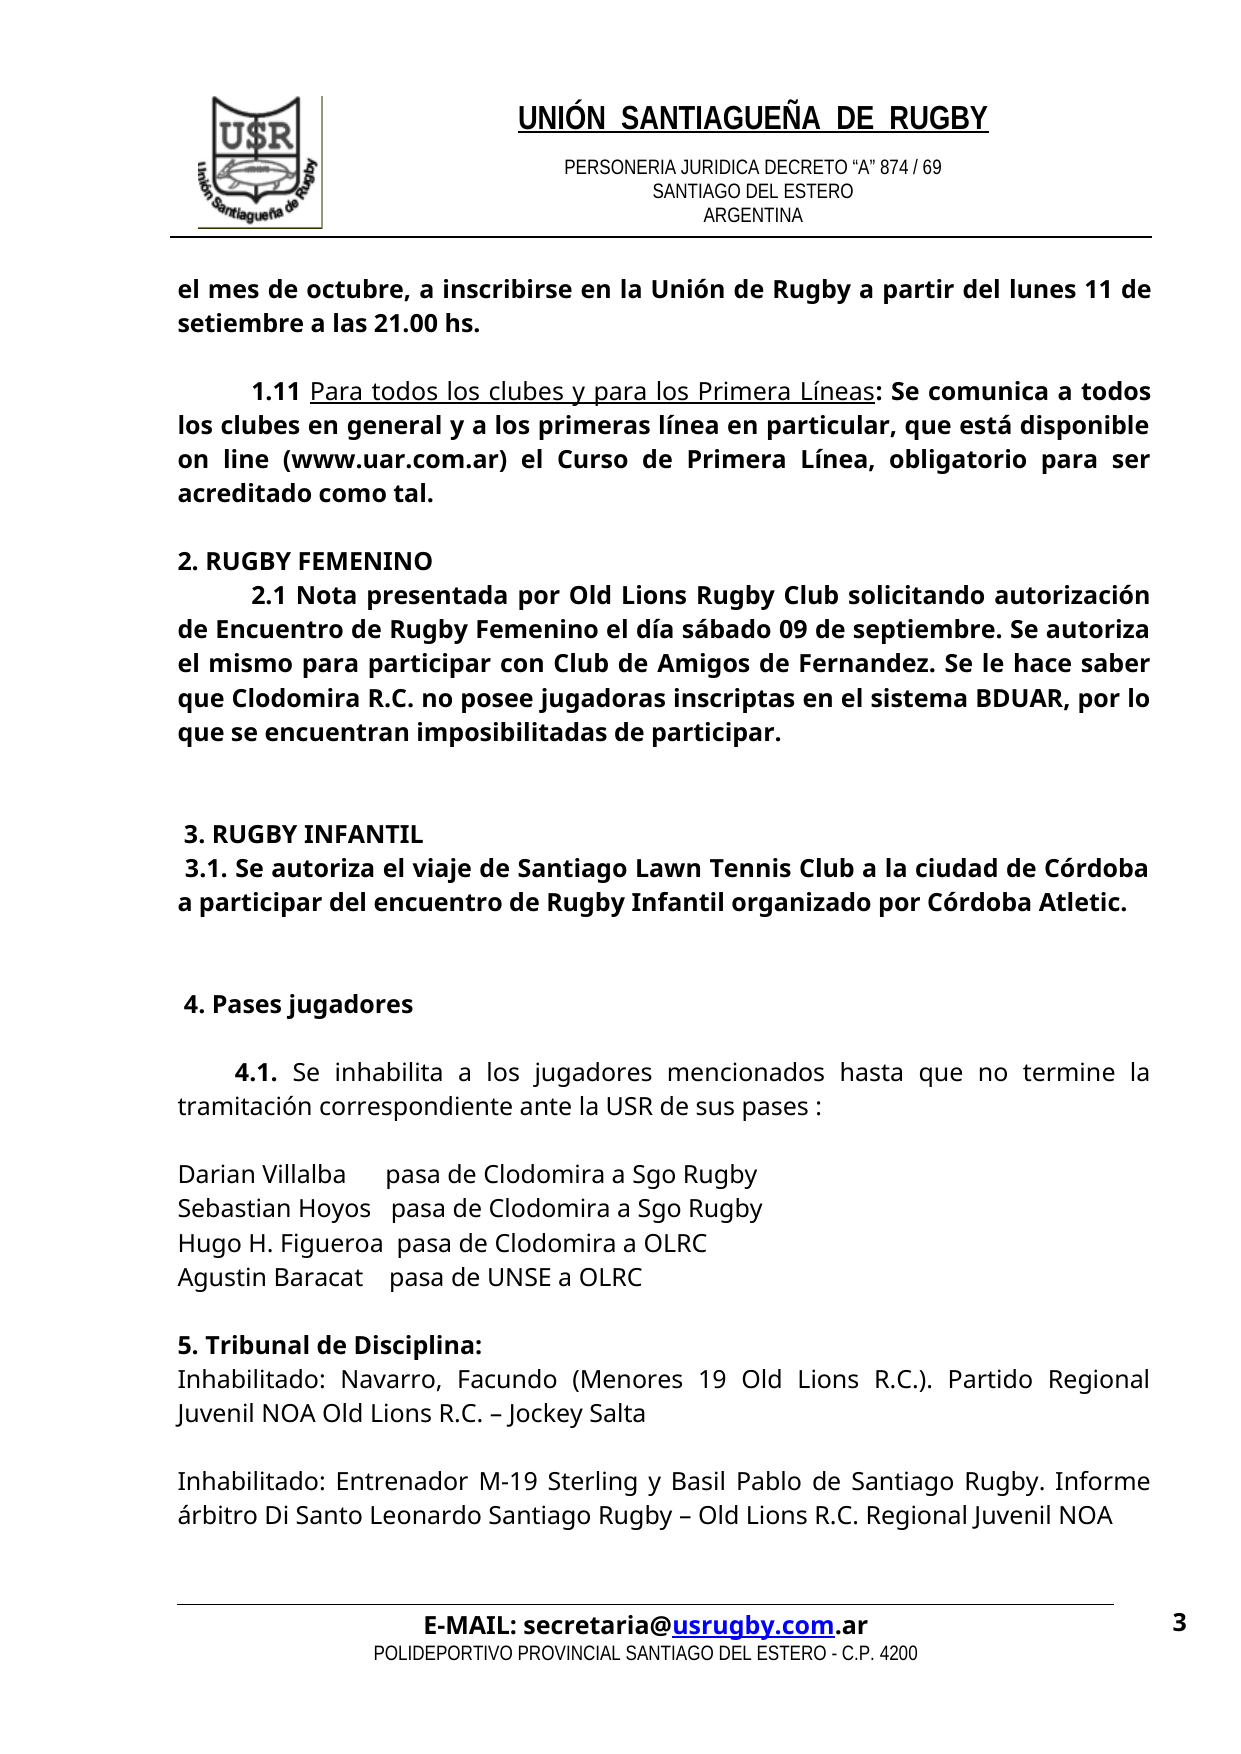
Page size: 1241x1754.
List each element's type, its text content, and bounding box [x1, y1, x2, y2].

text 4.1. Se inhabilita a los jugadores mencionados hasta que no termine la tramitación correspondiente ante la USR de sus pases : [177, 1055, 1152, 1123]
text Inhabilitado: Navarro, Facundo (Menores 19 Old Lions R.C.). Partido Regional Juvenil NOA Old Lions R.C. – Jockey Salta [177, 1361, 1152, 1429]
text Inhabilitado: Entrenador M-19 Sterling y Basil Pablo de Santiago Rugby. Informe árbitro Di Santo Leonardo Santiago Rugby – Old Lions R.C. Regional Juvenil NOA [177, 1464, 1152, 1532]
text 2. RUGBY FEMENINO [177, 544, 1152, 578]
text 4. Pases jugadores [177, 987, 1152, 1021]
text 5. Tribunal de Disciplina: [177, 1327, 1152, 1361]
text Hugo H. Figueroa pasa de Clodomira a OLRC [177, 1225, 1152, 1259]
text 1.11 Para todos los clubes y para los Primera Líneas: Se comunica a todos los clubes en general y a los primeras línea en particular, que está disponible on line (www.uar.com.ar) el Curso de Primera Línea, obligatorio para ser acreditado como tal. [177, 374, 1152, 510]
text 2.1 Nota presentada por Old Lions Rugby Club solicitando autorización de Encuentro de Rugby Femenino el día sábado 09 de septiembre. Se autoriza el mismo para participar con Club de Amigos de Fernandez. Se le hace saber que Clodomira R.C. no posee jugadoras inscriptas en el sistema BDUAR, por lo que se encuentran imposibilitadas de participar. [177, 578, 1152, 748]
text 3. RUGBY INFANTIL [177, 816, 1152, 851]
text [177, 271, 1152, 339]
text 3.1. Se autoriza el viaje de Santiago Lawn Tennis Club a la ciudad de Córdoba a participar del encuentro de Rugby Infantil organizado por Córdoba Atletic. [177, 851, 1152, 919]
text Agustin Baracat pasa de UNSE a OLRC [177, 1259, 1152, 1293]
text Darian Villalba pasa de Clodomira a Sgo Rugby [177, 1157, 1152, 1191]
text Sebastian Hoyos pasa de Clodomira a Sgo Rugby [177, 1191, 1152, 1225]
